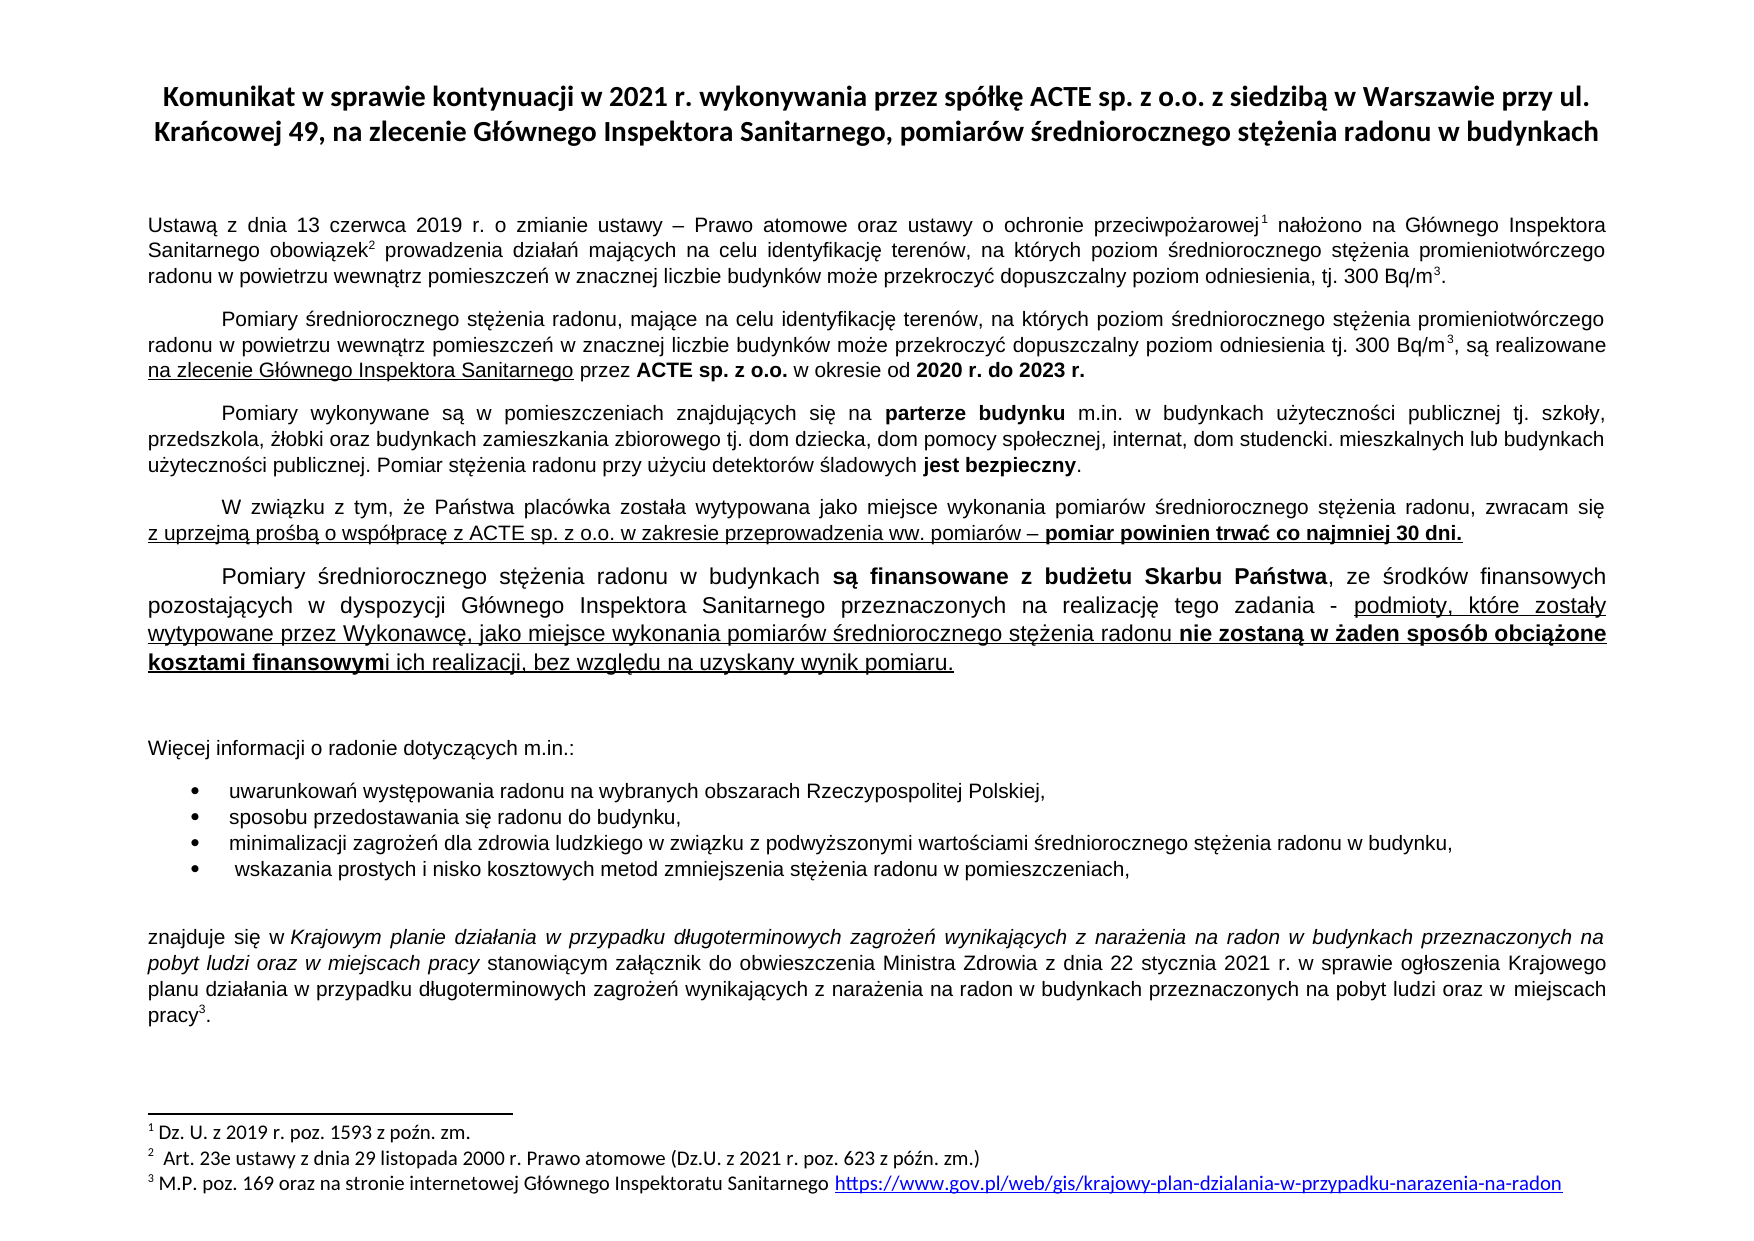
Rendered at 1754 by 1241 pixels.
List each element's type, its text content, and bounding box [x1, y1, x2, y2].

list uwarunkowań występowania radonu na wybranych obszarach Rzeczypospolitej Polskiej, [191, 779, 1606, 803]
text Komunikat w sprawie kontynuacji w 2021 r. wykonywania przez spółkę ACTE sp. z o.o. z siedzibą w Warszawie przy ul. Krańcowej 49, na zlecenie Głównego Inspektora Sanitarnego, pomiarów średniorocznego stężenia radonu w budynkach [148, 78, 1606, 149]
text W związku z tym, że Państwa placówka została wytypowana jako miejsce wykonania pomiarów średniorocznego stężenia radonu, zwracam się z uprzejmą prośbą o współpracę z ACTE sp. z o.o. w zakresie przeprowadzenia ww. pomiarów – pomiar powinien trwać co najmniej 30 dni. [148, 495, 1606, 545]
list minimalizacji zagrożeń dla zdrowia ludzkiego w związku z podwyższonymi wartościami średniorocznego stężenia radonu w budynku, [191, 831, 1606, 855]
text Pomiary średniorocznego stężenia radonu, mające na celu identyfikację terenów, na których poziom średniorocznego stężenia promieniotwórczego radonu w powietrzu wewnątrz pomieszczeń w znacznej liczbie budynków może przekroczyć dopuszczalny poziom odniesienia tj. 300 Bq/m3, są realizowane na zlecenie Głównego Inspektora Sanitarnego przez ACTE sp. z o.o. w okresie od 2020 r. do 2023 r. [148, 307, 1606, 382]
text znajduje się w Krajowym planie działania w przypadku długoterminowych zagrożeń wynikających z narażenia na radon w budynkach przeznaczonych na pobyt ludzi oraz w miejscach pracy stanowiącym załącznik do obwieszczenia Ministra Zdrowia z dnia 22 stycznia 2021 r. w sprawie ogłoszenia Krajowego planu działania w przypadku długoterminowych zagrożeń wynikających z narażenia na radon w budynkach przeznaczonych na pobyt ludzi oraz w miejscach pracy. [148, 925, 1606, 1026]
text Więcej informacji o radonie dotyczących m.in.: [148, 736, 1606, 760]
text Ustawą z dnia 13 czerwca 2019 r. o zmianie ustawy – Prawo atomowe oraz ustawy o ochronie przeciwpożarowej nałożono na Głównego Inspektora Sanitarnego obowiązek prowadzenia działań mających na celu identyfikację terenów, na których poziom średniorocznego stężenia promieniotwórczego radonu w powietrzu wewnątrz pomieszczeń w znacznej liczbie budynków może przekroczyć dopuszczalny poziom odniesienia, tj. 300 Bq/m3. [148, 212, 1606, 288]
list wskazania prostych i nisko kosztowych metod zmniejszenia stężenia radonu w pomieszczeniach, [191, 857, 1606, 881]
text Pomiary średniorocznego stężenia radonu w budynkach są finansowane z budżetu Skarbu Państwa, ze środków finansowych pozostających w dyspozycji Głównego Inspektora Sanitarnego przeznaczonych na realizację tego zadania - podmioty, które zostały wytypowane przez Wykonawcę, jako miejsce wykonania pomiarów średniorocznego stężenia radonu nie zostaną w żaden sposób obciążone kosztami finansowymi ich realizacji, bez względu na uzyskany wynik pomiaru. [148, 563, 1606, 643]
text Pomiary średniorocznego stężenia radonu w budynkach są finansowane z budżetu Skarbu Państwa, ze środków finansowych pozostających w dyspozycji Głównego Inspektora Sanitarnego przeznaczonych na realizację tego zadania - podmioty, które zostały wytypowane przez Wykonawcę, jako miejsce wykonania pomiarów średniorocznego stężenia radonu nie zostaną w żaden sposób obciążone kosztami finansowymi ich realizacji, bez względu na uzyskany wynik pomiaru. [148, 644, 1606, 675]
text Pomiary wykonywane są w pomieszczeniach znajdujących się na parterze budynku m.in. w budynkach użyteczności publicznej tj. szkoły, przedszkola, żłobki oraz budynkach zamieszkania zbiorowego tj. dom dziecka, dom pomocy społecznej, internat, dom studencki. mieszkalnych lub budynkach użyteczności publicznej. Pomiar stężenia radonu przy użyciu detektorów śladowych jest bezpieczny. [148, 401, 1606, 476]
list sposobu przedostawania się radonu do budynku, [191, 805, 1606, 829]
